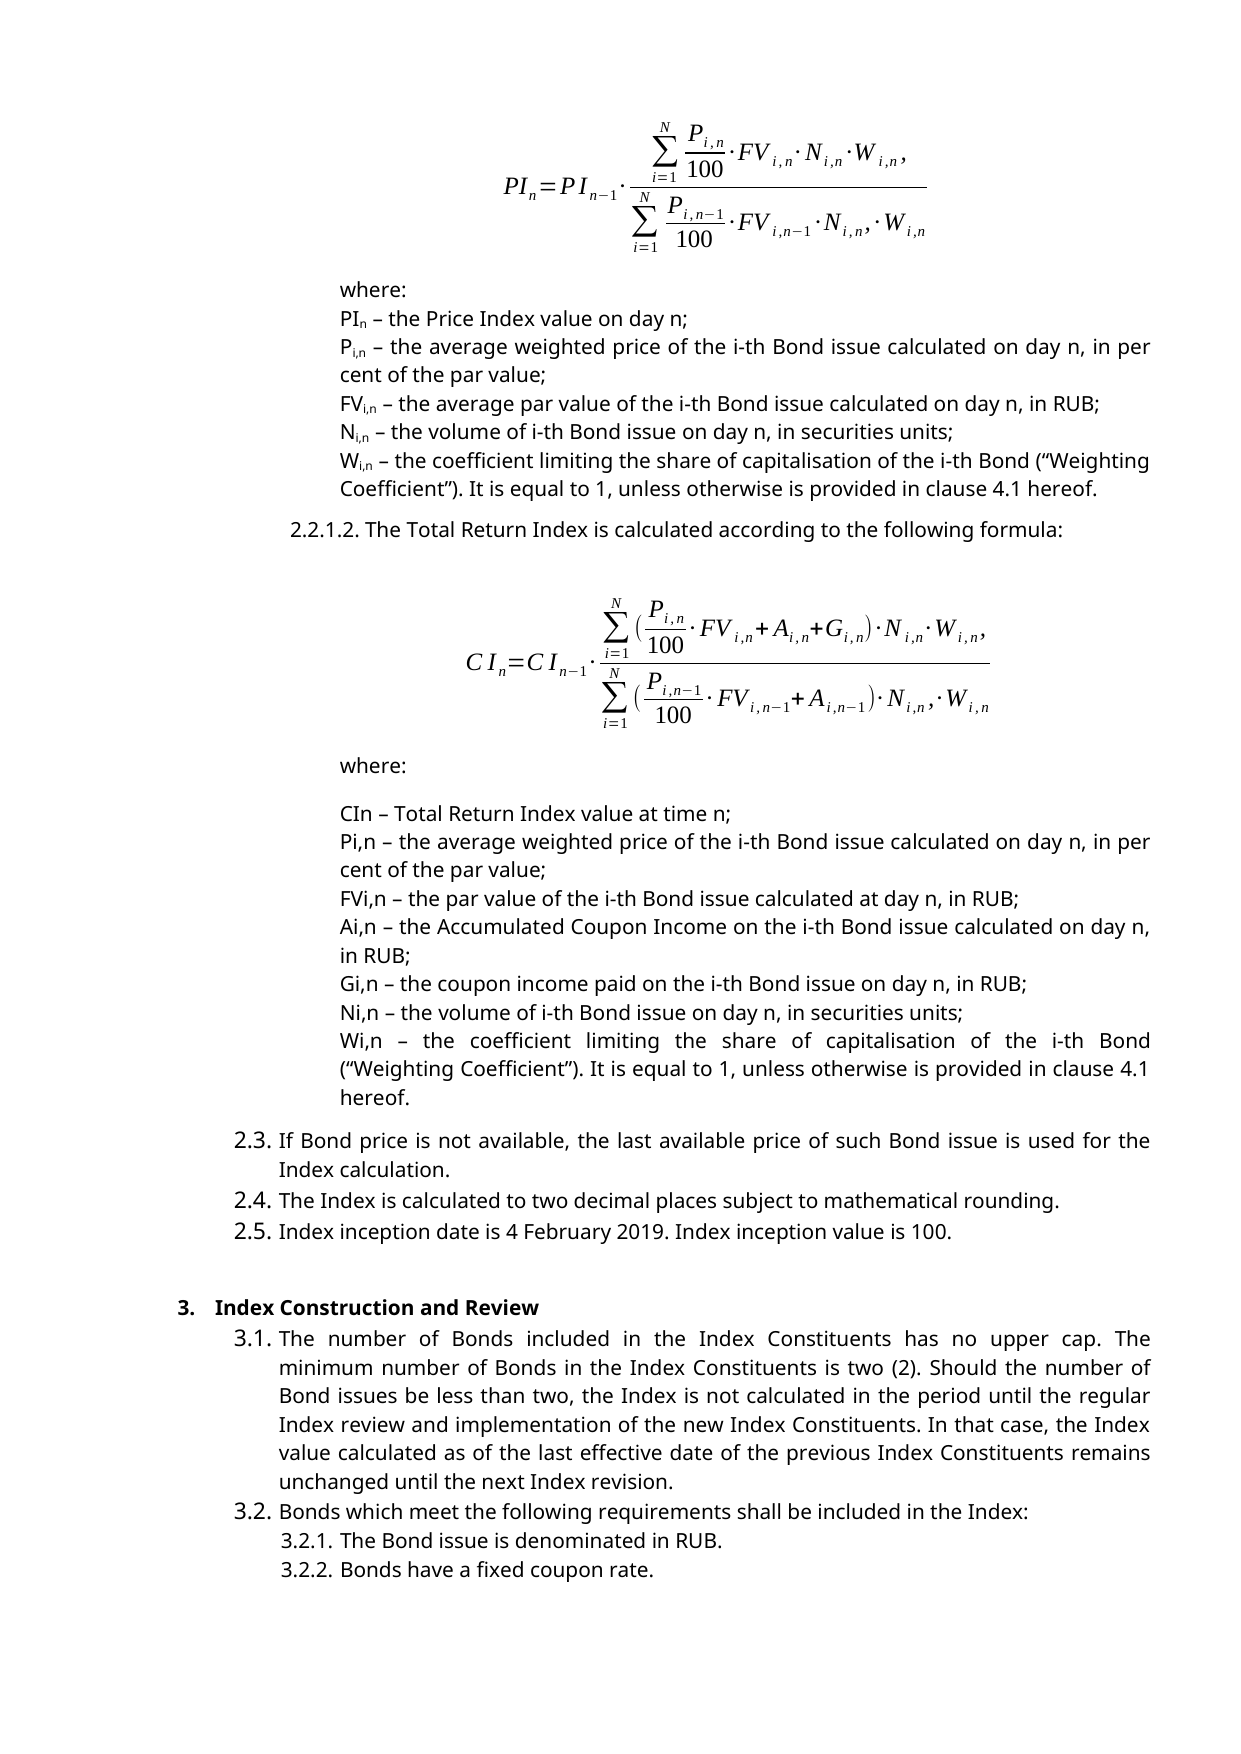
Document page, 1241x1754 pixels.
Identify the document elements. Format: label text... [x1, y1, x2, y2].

text where: [339, 275, 1152, 304]
list If Bond price is not available, the last available price of such Bond issue is used for the Index calculation. [233, 1124, 1152, 1184]
text Wi,n – the coefficient limiting the share of capitalisation of the i-th Bond (“Weighting Coefficient”). It is equal to 1, unless otherwise is provided in clause 4.1 hereof. [339, 1026, 1152, 1111]
text PIn – the Price Index value on day n; [339, 304, 1152, 332]
list Bonds have a fixed coupon rate. [281, 1555, 1152, 1583]
text Pi,n – the average weighted price of the i-th Bond issue calculated on day n, in per cent of the par value; [339, 332, 1152, 389]
list Index inception date is 4 February 2019. Index inception value is 100. [233, 1215, 1152, 1246]
text CIn – Total Return Index value at time n; [339, 799, 1152, 827]
list Index Construction and Review [177, 1293, 1152, 1322]
list The Bond issue is denominated in RUB. [281, 1527, 1152, 1555]
list The Total Return Index is calculated according to the following formula: [290, 515, 1152, 544]
text Ai,n – the Accumulated Coupon Income on the i-th Bond issue calculated on day n, in RUB; [339, 912, 1152, 969]
text Ni,n – the volume of i-th Bond issue on day n, in securities units; [339, 998, 1152, 1026]
text FVi,n – the average par value of the i-th Bond issue calculated on day n, in RUB; [339, 389, 1152, 417]
text FVi,n – the par value of the i-th Bond issue calculated at day n, in RUB; [339, 884, 1152, 912]
text where: [339, 751, 1152, 780]
text Ni,n – the volume of i-th Bond issue on day n, in securities units; [339, 417, 1152, 446]
text Pi,n – the average weighted price of the i-th Bond issue calculated on day n, in per cent of the par value; [339, 827, 1152, 884]
text Gi,n – the coupon income paid on the i-th Bond issue on day n, in RUB; [339, 969, 1152, 998]
list The number of Bonds included in the Index Constituents has no upper cap. The minimum number of Bonds in the Index Constituents is two (2). Should the number of Bond issues be less than two, the Index is not calculated in the period until the regular Index review and implementation of the new Index Constituents. In that case, the Index value calculated as of the last effective date of the previous Index Constituents remains unchanged until the next Index revision. [233, 1322, 1152, 1495]
list The Index is calculated to two decimal places subject to mathematical rounding. [233, 1184, 1152, 1215]
list Bonds which meet the following requirements shall be included in the Index: [233, 1495, 1152, 1527]
text Wi,n – the coefficient limiting the share of capitalisation of the i-th Bond (“Weighting Coefficient”). It is equal to 1, unless otherwise is provided in clause 4.1 hereof. [339, 446, 1152, 503]
